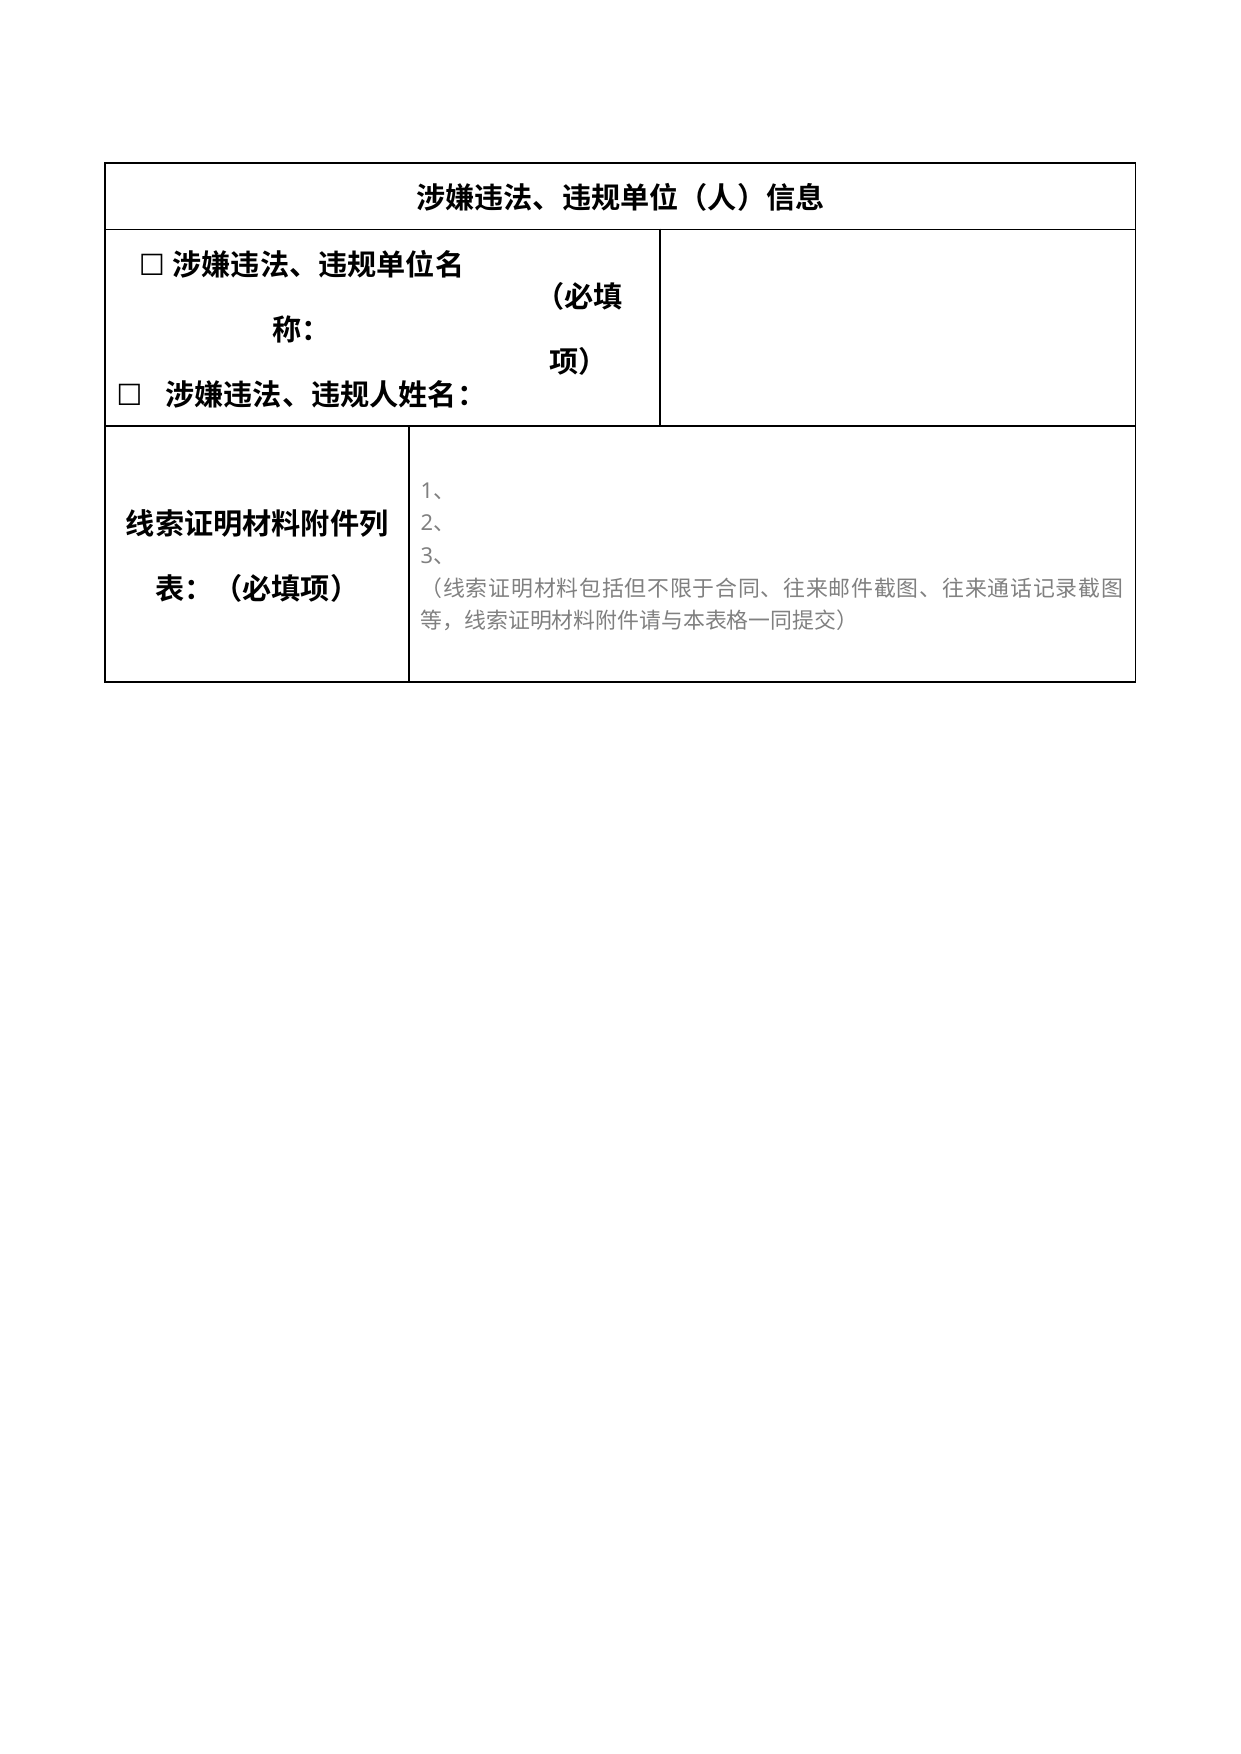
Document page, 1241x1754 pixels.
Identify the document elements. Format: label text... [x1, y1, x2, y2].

table_cell （必填项） [498, 230, 659, 425]
table_header 涉嫌违法、违规单位（人）信息 [106, 164, 1135, 228]
table_cell 1、 2、 3、 （线索证明材料包括但不限于合同、往来邮件截图、往来通话记录截图等，线索证明材料附件请与本表格一同提交） [410, 427, 1135, 681]
table_cell ☐ 涉嫌违法、违规单位名称： ☐ 涉嫌违法、违规人姓名： [106, 230, 498, 425]
table_cell [661, 230, 1135, 425]
table_cell 线索证明材料附件列表：（必填项） [106, 427, 408, 681]
